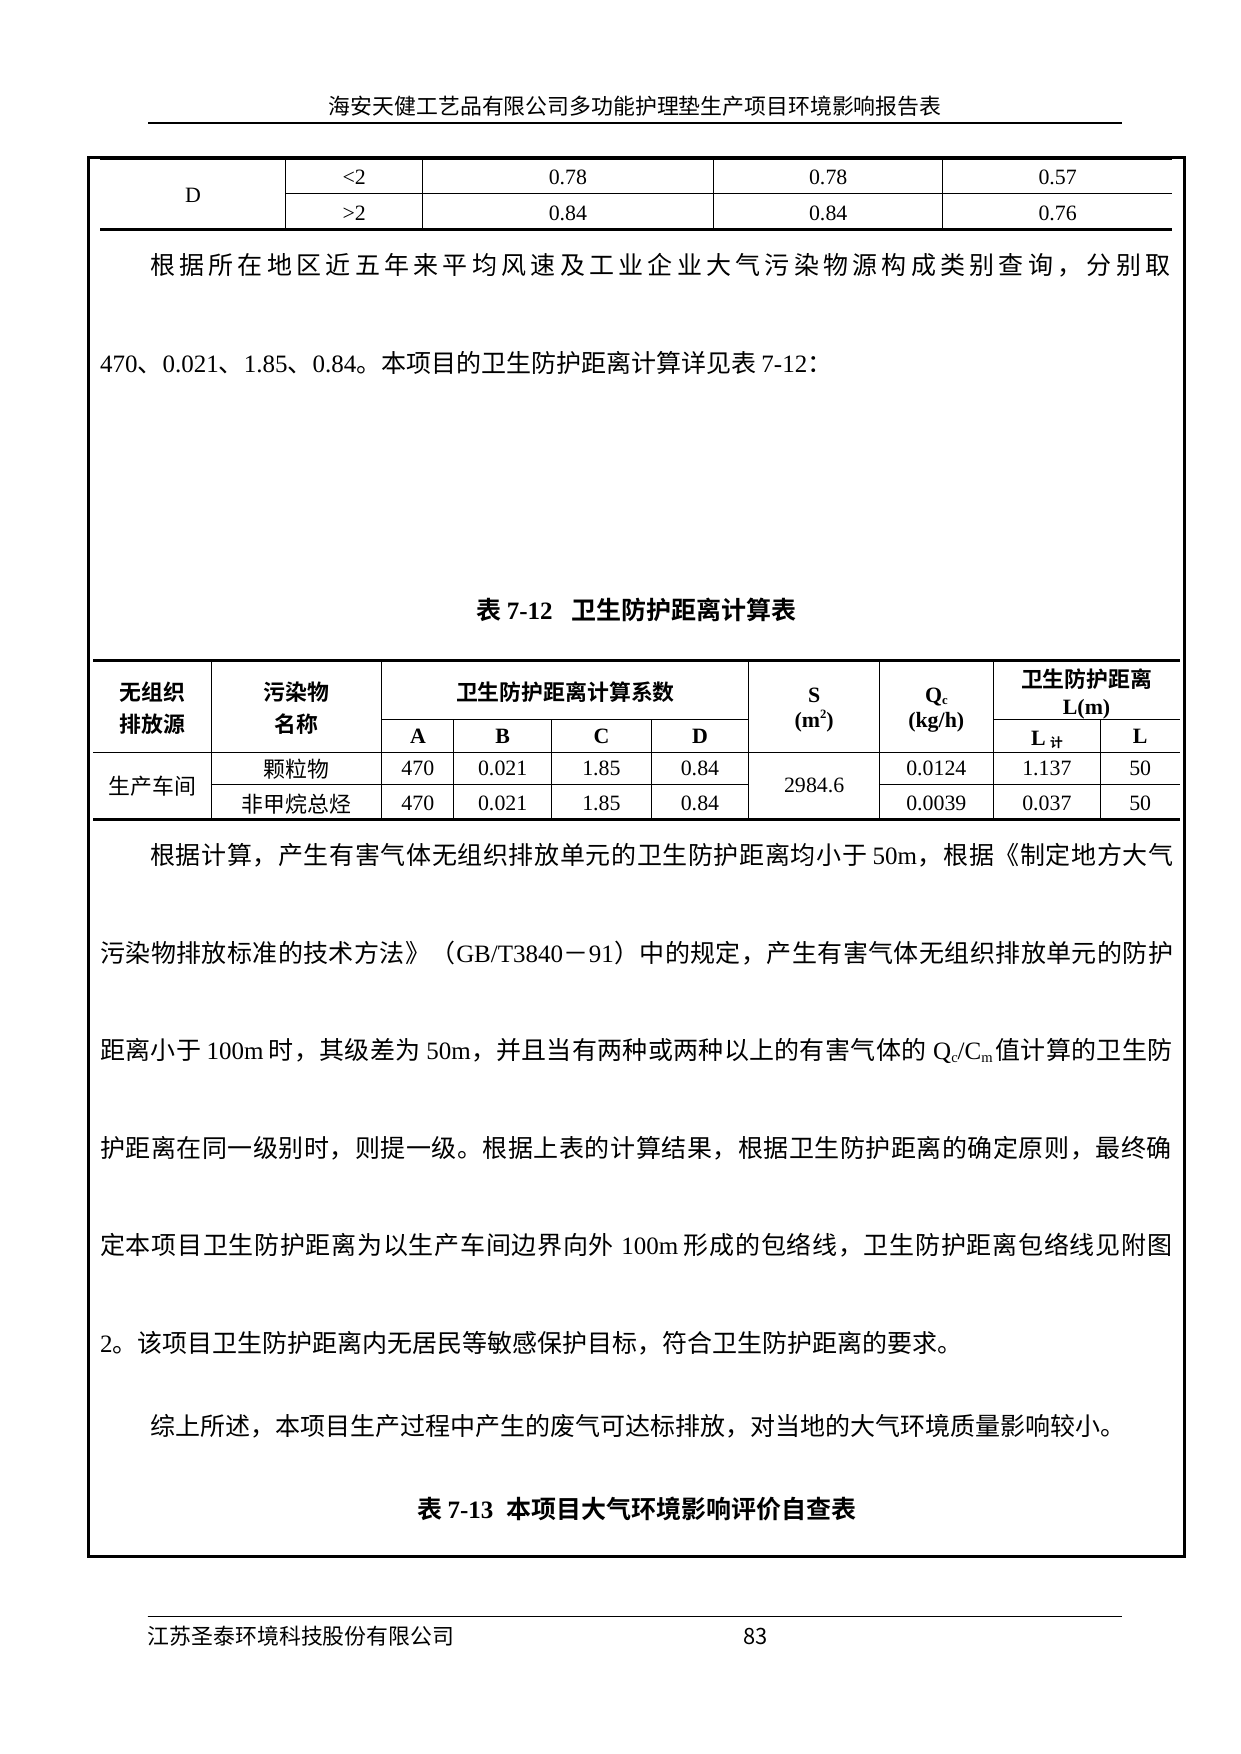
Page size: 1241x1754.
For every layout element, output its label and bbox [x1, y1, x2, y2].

table_header [90, 159, 1183, 1554]
